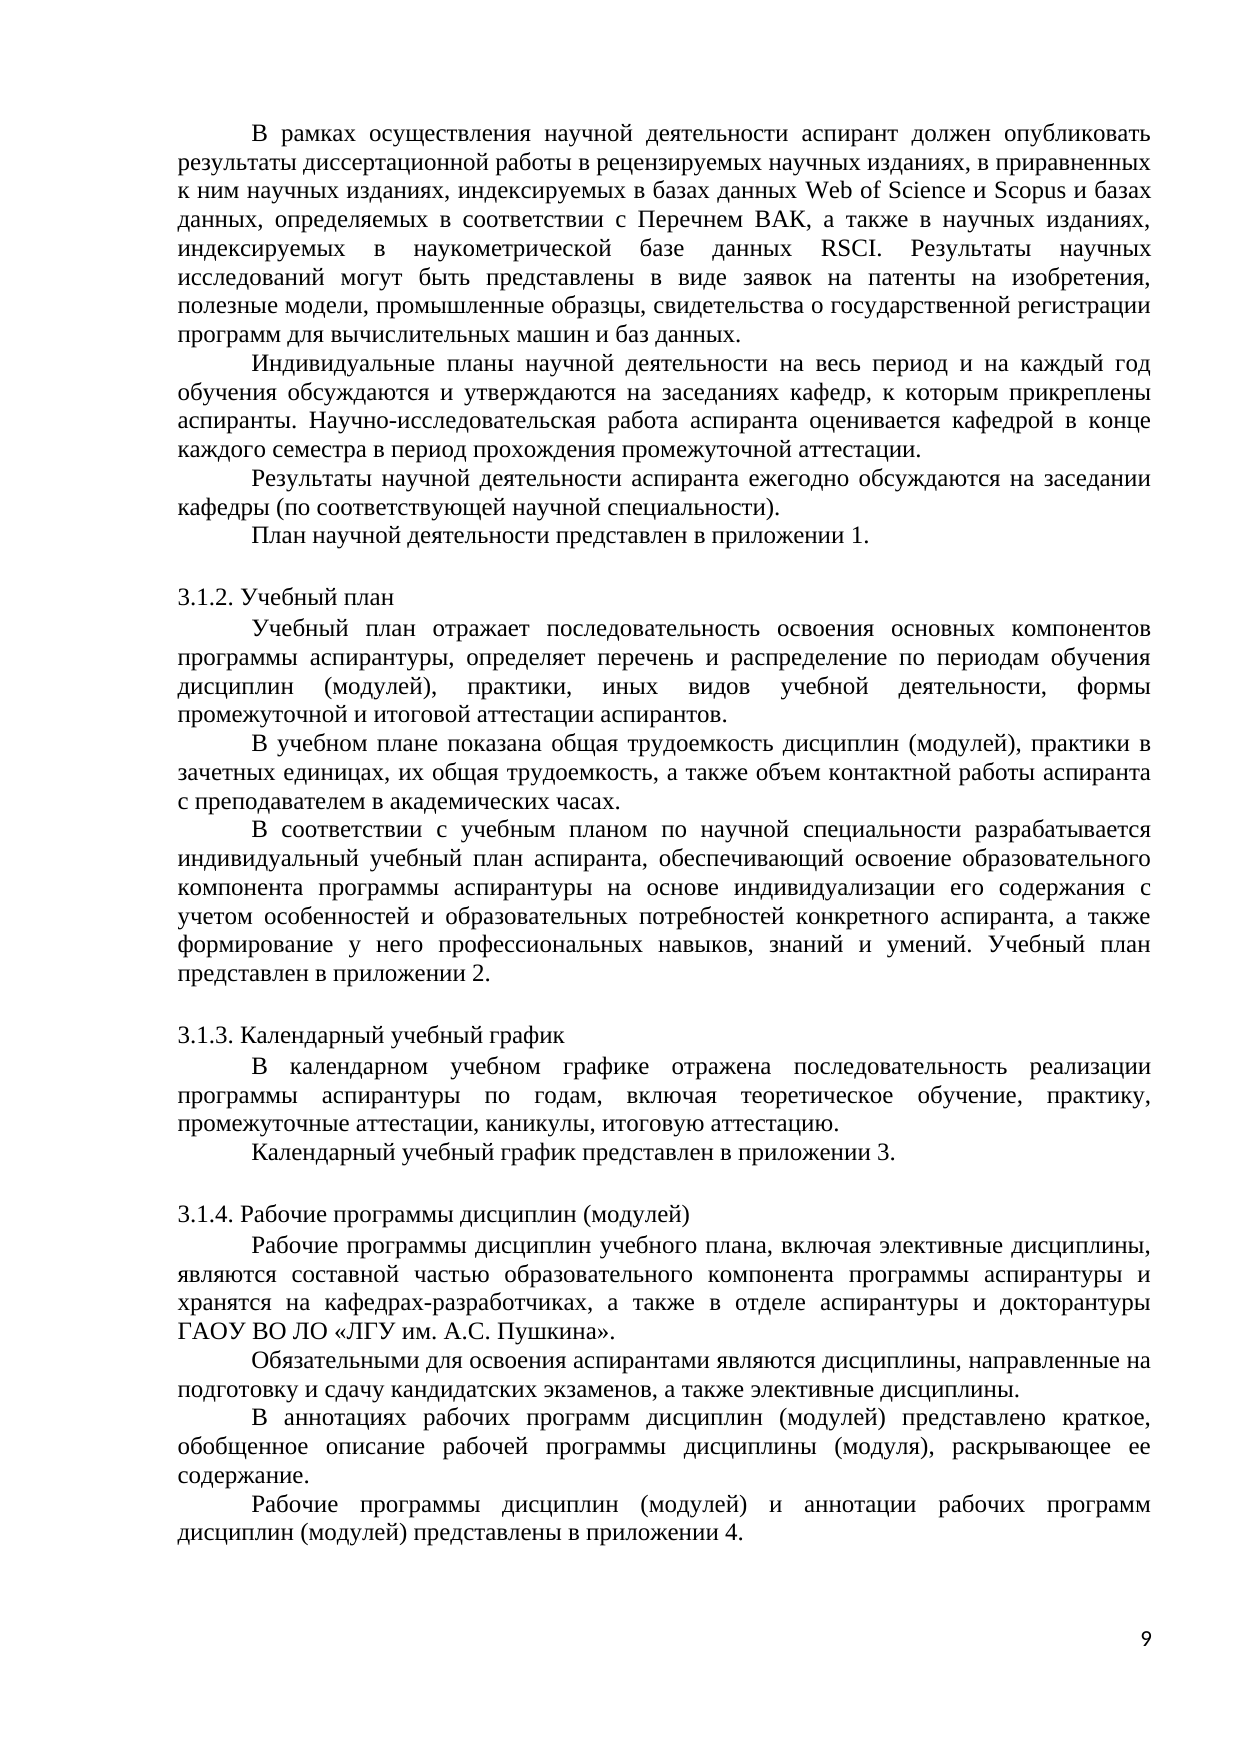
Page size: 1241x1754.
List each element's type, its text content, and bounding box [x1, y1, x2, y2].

text План научной деятельности представлен в приложении 1. [177, 521, 1152, 549]
text Рабочие программы дисциплин учебного плана, включая элективные дисциплины, являются составной частью образовательного компонента программы аспирантуры и хранятся на кафедрах-разработчиках, а также в отделе аспирантуры и докторантуры ГАОУ ВО ЛО «ЛГУ им. А.С. Пушкина». [177, 1230, 1152, 1345]
text В календарном учебном графике отражена последовательность реализации программы аспирантуры по годам, включая теоретическое обучение, практику, промежуточные аттестации, каникулы, итоговую аттестацию. [177, 1051, 1152, 1137]
text Результаты научной деятельности аспиранта ежегодно обсуждаются на заседании кафедры (по соответствующей научной специальности). [177, 463, 1152, 521]
subtitle 3.1.3. Календарный учебный график [177, 1020, 1152, 1049]
text Учебный план отражает последовательность освоения основных компонентов программы аспирантуры, определяет перечень и распределение по периодам обучения дисциплин (модулей), практики, иных видов учебной деятельности, формы промежуточной и итоговой аттестации аспирантов. [177, 613, 1152, 728]
text Календарный учебный график представлен в приложении 3. [177, 1137, 1152, 1166]
text В аннотациях рабочих программ дисциплин (модулей) представлено краткое, обобщенное описание рабочей программы дисциплины (модуля), раскрывающее ее содержание. [177, 1402, 1152, 1489]
text В учебном плане показана общая трудоемкость дисциплин (модулей), практики в зачетных единицах, их общая трудоемкость, а также объем контактной работы аспиранта с преподавателем в академических часах. [177, 728, 1152, 814]
text Рабочие программы дисциплин (модулей) и аннотации рабочих программ дисциплин (модулей) представлены в приложении 4. [177, 1489, 1152, 1546]
text Обязательными для освоения аспирантами являются дисциплины, направленные на подготовку и сдачу кандидатских экзаменов, а также элективные дисциплины. [177, 1345, 1152, 1402]
text В соответствии с учебным планом по научной специальности разрабатывается индивидуальный учебный план аспиранта, обеспечивающий освоение образовательного компонента программы аспирантуры на основе индивидуализации его содержания с учетом особенностей и образовательных потребностей конкретного аспиранта, а также формирование у него профессиональных навыков, знаний и умений. Учебный план представлен в приложении 2. [177, 814, 1152, 987]
subtitle 3.1.2. Учебный план [177, 582, 1152, 611]
subtitle 3.1.4. Рабочие программы дисциплин (модулей) [177, 1199, 1152, 1228]
text Индивидуальные планы научной деятельности на весь период и на каждый год обучения обсуждаются и утверждаются на заседаниях кафедр, к которым прикреплены аспиранты. Научно-исследовательская работа аспиранта оценивается кафедрой в конце каждого семестра в период прохождения промежуточной аттестации. [177, 348, 1152, 463]
text В рамках осуществления научной деятельности аспирант должен опубликовать результаты диссертационной работы в рецензируемых научных изданиях, в приравненных к ним научных изданиях, индексируемых в базах данных Web of Science и Scopus и базах данных, определяемых в соответствии с Перечнем ВАК, а также в научных изданиях, индексируемых в наукометрической базе данных RSCI. Результаты научных исследований могут быть представлены в виде заявок на патенты на изобретения, полезные модели, промышленные образцы, свидетельства о государственной регистрации программ для вычислительных машин и баз данных. [177, 118, 1152, 348]
